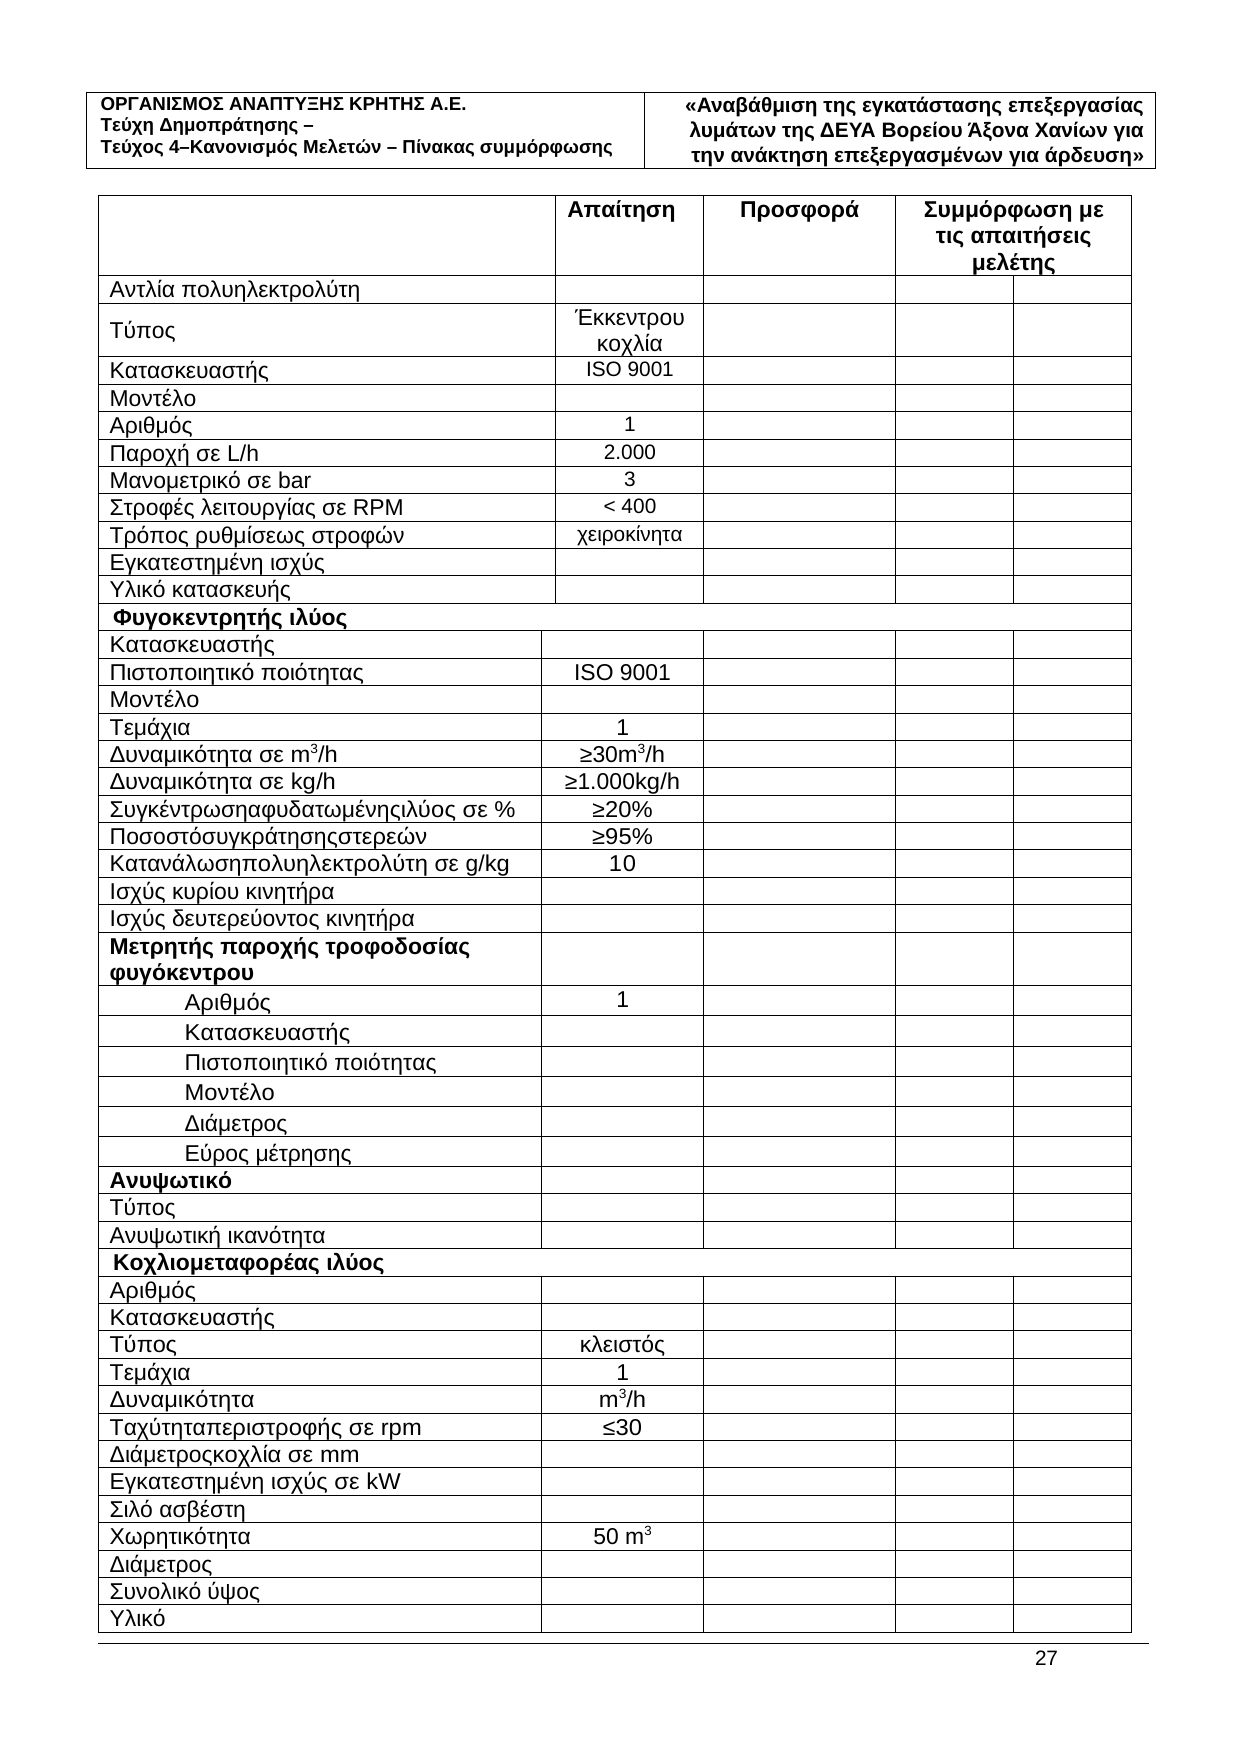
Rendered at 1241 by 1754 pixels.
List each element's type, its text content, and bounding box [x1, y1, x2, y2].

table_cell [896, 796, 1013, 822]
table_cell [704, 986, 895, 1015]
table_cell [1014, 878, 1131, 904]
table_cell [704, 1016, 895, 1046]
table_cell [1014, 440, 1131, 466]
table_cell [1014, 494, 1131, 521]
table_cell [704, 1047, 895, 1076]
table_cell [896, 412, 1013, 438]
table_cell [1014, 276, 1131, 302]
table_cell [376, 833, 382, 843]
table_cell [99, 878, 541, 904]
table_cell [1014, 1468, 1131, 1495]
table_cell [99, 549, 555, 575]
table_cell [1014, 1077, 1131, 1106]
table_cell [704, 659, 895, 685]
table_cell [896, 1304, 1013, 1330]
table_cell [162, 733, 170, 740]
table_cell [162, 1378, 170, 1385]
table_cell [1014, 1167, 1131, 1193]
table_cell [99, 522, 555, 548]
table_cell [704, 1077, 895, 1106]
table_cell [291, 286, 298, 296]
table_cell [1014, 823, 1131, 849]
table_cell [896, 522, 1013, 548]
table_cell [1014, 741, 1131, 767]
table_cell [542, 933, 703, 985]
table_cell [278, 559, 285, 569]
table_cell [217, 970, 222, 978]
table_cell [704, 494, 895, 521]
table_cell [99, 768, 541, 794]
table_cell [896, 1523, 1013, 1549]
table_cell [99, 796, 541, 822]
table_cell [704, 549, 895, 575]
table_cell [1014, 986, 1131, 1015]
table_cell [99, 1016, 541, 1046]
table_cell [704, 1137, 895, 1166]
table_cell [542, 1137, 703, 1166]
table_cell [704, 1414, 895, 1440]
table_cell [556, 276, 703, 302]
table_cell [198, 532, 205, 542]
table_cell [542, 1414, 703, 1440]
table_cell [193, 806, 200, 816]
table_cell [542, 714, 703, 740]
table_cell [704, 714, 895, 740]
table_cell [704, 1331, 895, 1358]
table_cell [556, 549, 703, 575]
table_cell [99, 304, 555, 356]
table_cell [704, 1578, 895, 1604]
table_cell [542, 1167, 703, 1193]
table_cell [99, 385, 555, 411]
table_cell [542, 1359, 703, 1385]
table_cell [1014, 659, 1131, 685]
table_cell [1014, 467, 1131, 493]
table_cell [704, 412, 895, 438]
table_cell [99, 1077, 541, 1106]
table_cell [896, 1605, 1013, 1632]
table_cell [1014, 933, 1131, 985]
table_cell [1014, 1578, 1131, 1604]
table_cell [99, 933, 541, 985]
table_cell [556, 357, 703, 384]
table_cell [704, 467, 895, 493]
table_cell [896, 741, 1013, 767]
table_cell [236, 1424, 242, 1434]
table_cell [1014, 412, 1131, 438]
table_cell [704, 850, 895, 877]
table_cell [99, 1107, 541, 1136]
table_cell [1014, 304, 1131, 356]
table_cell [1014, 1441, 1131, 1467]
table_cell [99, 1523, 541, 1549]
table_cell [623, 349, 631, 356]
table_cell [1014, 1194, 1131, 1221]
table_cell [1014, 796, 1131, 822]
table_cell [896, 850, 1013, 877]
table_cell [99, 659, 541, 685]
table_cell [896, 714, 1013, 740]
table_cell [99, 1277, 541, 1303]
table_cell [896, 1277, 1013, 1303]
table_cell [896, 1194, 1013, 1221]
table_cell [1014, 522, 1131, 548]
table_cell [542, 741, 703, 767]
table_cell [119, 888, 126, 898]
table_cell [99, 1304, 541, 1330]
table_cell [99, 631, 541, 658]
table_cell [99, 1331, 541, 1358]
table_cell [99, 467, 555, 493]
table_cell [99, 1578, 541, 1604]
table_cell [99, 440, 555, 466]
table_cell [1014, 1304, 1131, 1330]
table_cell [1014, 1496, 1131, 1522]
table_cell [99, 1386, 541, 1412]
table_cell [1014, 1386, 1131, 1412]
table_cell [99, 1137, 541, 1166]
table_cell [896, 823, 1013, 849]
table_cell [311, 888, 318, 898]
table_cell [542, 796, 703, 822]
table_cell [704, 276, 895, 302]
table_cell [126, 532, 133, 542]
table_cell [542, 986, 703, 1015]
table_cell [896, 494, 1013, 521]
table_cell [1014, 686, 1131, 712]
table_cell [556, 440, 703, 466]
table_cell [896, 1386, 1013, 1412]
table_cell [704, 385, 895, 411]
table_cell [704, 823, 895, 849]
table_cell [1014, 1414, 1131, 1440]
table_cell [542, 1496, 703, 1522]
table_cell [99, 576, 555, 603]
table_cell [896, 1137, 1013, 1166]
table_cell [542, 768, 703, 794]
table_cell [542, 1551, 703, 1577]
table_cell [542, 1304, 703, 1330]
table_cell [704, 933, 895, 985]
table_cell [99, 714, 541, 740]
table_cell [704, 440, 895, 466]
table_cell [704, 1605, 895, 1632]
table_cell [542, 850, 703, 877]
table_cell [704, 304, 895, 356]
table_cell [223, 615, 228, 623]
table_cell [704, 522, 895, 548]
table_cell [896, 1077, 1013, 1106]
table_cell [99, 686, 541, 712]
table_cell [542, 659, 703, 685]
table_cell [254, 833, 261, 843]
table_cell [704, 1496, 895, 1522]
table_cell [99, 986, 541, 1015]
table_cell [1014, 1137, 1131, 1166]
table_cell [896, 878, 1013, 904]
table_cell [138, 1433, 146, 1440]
table_header [99, 196, 555, 275]
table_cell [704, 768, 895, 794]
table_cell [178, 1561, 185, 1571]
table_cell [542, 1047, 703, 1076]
table_header Προσφορά [704, 196, 895, 275]
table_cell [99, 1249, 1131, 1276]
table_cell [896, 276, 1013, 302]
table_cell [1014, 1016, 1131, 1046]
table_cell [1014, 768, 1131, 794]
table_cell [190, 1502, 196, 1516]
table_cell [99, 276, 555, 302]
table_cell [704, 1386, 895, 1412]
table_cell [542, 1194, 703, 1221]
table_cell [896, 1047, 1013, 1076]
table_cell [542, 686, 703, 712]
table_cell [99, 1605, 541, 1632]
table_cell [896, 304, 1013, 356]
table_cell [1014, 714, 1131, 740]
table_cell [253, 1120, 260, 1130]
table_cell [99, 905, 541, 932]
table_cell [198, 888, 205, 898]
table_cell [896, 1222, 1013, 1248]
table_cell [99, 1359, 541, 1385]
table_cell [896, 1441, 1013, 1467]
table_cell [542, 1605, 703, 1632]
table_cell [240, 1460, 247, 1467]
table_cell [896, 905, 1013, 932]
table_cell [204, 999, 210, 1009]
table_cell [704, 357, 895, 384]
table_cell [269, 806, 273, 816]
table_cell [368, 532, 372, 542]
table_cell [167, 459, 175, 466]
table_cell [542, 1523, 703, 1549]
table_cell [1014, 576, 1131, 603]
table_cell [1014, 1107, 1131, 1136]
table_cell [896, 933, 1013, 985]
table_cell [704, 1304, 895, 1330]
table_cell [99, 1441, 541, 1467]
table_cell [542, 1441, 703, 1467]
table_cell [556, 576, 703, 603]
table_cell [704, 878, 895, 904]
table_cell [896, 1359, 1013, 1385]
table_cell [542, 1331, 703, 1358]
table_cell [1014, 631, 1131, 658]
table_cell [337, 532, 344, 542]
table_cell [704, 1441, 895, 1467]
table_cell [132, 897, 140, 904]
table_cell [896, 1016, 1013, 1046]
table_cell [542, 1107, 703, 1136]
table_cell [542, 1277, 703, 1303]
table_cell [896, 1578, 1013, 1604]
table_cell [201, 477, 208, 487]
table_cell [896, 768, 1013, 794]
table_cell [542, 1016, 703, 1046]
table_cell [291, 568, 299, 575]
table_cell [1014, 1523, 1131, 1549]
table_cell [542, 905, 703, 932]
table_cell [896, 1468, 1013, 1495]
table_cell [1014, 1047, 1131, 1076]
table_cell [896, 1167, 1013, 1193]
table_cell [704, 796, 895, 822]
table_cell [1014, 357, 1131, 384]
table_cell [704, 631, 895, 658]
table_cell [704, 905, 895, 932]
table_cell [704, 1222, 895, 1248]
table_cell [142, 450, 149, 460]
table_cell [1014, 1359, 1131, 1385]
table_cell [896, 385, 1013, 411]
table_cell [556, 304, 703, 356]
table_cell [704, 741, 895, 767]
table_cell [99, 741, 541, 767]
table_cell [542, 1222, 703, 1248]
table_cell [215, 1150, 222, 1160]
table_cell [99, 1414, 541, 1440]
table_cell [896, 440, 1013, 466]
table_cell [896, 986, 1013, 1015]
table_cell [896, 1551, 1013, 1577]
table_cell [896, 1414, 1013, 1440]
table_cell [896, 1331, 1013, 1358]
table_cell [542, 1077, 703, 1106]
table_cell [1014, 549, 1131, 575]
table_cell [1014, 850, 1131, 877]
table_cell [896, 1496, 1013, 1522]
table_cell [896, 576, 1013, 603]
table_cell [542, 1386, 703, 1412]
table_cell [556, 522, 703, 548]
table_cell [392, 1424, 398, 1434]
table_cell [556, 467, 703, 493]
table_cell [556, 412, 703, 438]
table_header Απαίτηση [556, 196, 703, 275]
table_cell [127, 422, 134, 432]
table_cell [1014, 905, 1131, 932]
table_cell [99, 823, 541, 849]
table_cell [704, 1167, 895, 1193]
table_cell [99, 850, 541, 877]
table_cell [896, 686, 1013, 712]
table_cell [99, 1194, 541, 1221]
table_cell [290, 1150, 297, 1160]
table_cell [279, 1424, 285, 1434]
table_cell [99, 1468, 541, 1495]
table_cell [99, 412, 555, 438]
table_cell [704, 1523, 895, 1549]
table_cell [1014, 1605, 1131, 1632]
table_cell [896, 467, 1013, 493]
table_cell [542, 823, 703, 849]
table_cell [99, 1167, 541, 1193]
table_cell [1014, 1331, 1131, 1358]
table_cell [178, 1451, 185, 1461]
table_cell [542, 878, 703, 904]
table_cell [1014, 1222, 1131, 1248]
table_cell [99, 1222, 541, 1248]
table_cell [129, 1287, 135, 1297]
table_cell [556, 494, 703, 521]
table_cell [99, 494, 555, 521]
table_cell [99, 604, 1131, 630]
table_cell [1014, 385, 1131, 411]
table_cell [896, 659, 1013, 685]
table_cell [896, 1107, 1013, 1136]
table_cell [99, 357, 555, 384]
table_header Συμμόρφωση με τις απαιτήσεις μελέτης [896, 196, 1131, 275]
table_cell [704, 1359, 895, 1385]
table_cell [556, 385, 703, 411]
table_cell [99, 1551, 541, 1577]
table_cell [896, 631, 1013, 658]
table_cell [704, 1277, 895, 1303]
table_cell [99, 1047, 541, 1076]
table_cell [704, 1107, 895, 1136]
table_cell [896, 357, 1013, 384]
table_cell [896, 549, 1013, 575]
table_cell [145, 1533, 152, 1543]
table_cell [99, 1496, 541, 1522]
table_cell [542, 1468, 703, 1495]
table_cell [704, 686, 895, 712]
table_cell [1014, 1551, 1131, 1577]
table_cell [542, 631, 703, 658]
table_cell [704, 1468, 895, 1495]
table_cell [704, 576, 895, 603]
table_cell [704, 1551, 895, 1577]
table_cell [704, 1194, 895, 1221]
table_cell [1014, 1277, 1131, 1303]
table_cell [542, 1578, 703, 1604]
